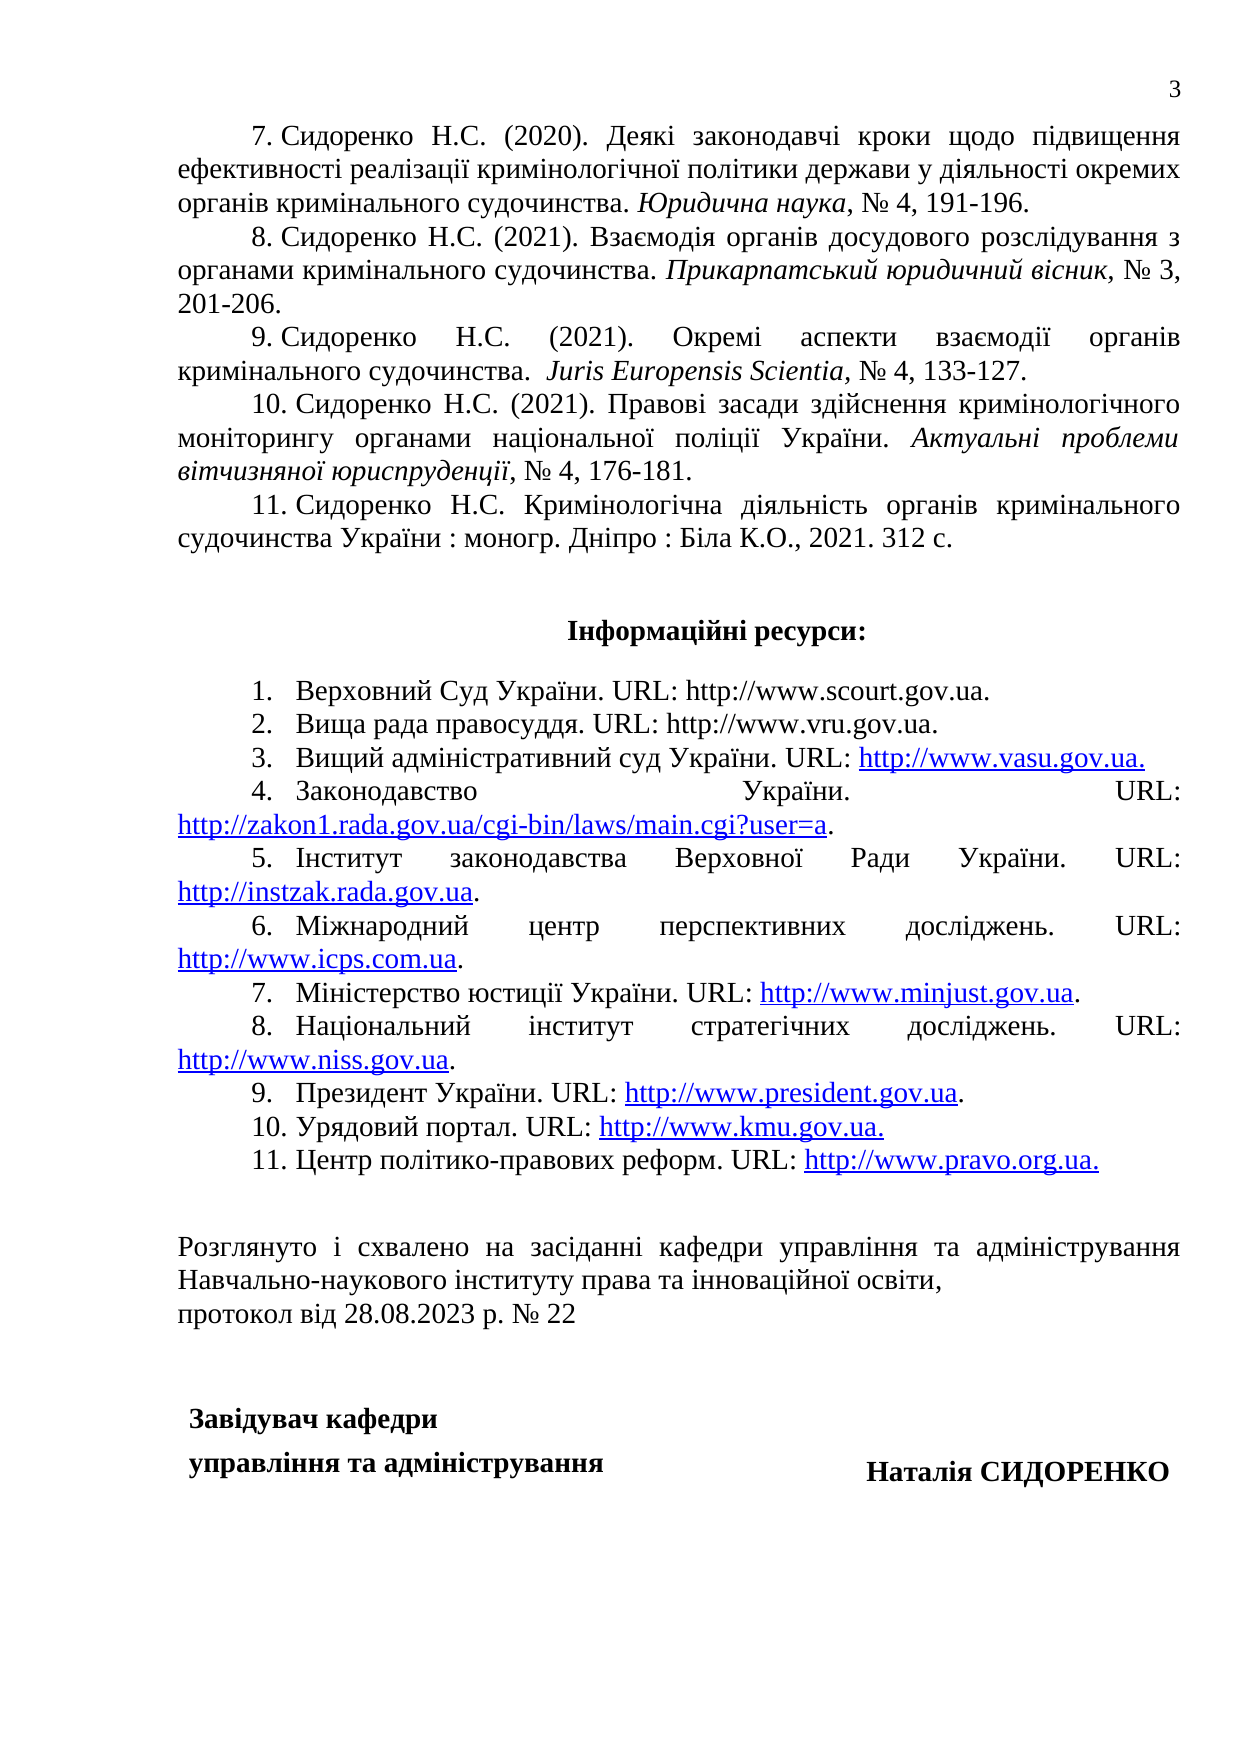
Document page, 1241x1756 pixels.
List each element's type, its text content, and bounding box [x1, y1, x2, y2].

list Центр політико-правових реформ. URL: http://www.pravo.org.ua. [177, 1142, 1181, 1176]
table_header Наталія СИДОРЕНКО [679, 1402, 1181, 1507]
list Сидоренко Н.С. Кримінологічна діяльність органів кримінального судочинства України : моногр. Дніпро : Біла К.О., 2021. 312 с. [177, 487, 1181, 554]
table_header Завідувач кафедри управління та адміністрування [177, 1402, 679, 1507]
list Законодавство України. URL: http://zakon1.rada.gov.ua/cgi-bin/laws/main.cgi?user=a. [177, 773, 1181, 841]
text Інформаційні ресурси: [177, 613, 1181, 647]
list Сидоренко Н.С. (2021). Взаємодія органів досудового розслідування з органами кримінального судочинства. Прикарпатський юридичний вісник, № 3, 201-206. [177, 219, 1181, 319]
text Розглянуто і схвалено на засіданні кафедри управління та адміністрування Навчально-наукового інституту права та інноваційної освіти, [177, 1229, 1181, 1296]
list Інститут законодавства Верховної Ради України. URL: http://instzak.rada.gov.ua. [177, 841, 1181, 908]
list Національний інститут стратегічних досліджень. URL: http://www.niss.gov.ua. [177, 1008, 1181, 1075]
list Сидоренко Н.С. (2020). Деякі законодавчі кроки щодо підвищення ефективності реалізації кримінологічної політики держави у діяльності окремих органів кримінального судочинства. Юридична наука, № 4, 191-196. [177, 118, 1181, 219]
list Міністерство юстиції України. URL: http://www.minjust.gov.ua. [177, 975, 1181, 1008]
list Вища рада правосуддя. URL: http://www.vru.gov.ua. [177, 706, 1181, 740]
list Президент України. URL: http://www.president.gov.ua. [177, 1075, 1181, 1109]
text протокол від 28.08.2023 р. № 22 [177, 1296, 1181, 1329]
list Верховний Суд України. URL: http://www.scourt.gov.ua. [177, 673, 1181, 706]
list Сидоренко Н.С. (2021). Окремі аспекти взаємодії органів кримінального судочинства. Juris Europensis Scientia, № 4, 133-127. [177, 319, 1181, 386]
list Урядовий портал. URL: http://www.kmu.gov.ua. [177, 1109, 1181, 1142]
list Міжнародний центр перспективних досліджень. URL: http://www.icps.com.ua. [177, 908, 1181, 975]
list Сидоренко Н.С. (2021). Правові засади здійснення кримінологічного моніторингу органами національної поліції України. Актуальні проблеми вітчизняної юриспруденції, № 4, 176-181. [177, 386, 1181, 487]
list Вищий адміністративний суд України. URL: http://www.vasu.gov.ua. [177, 740, 1181, 773]
